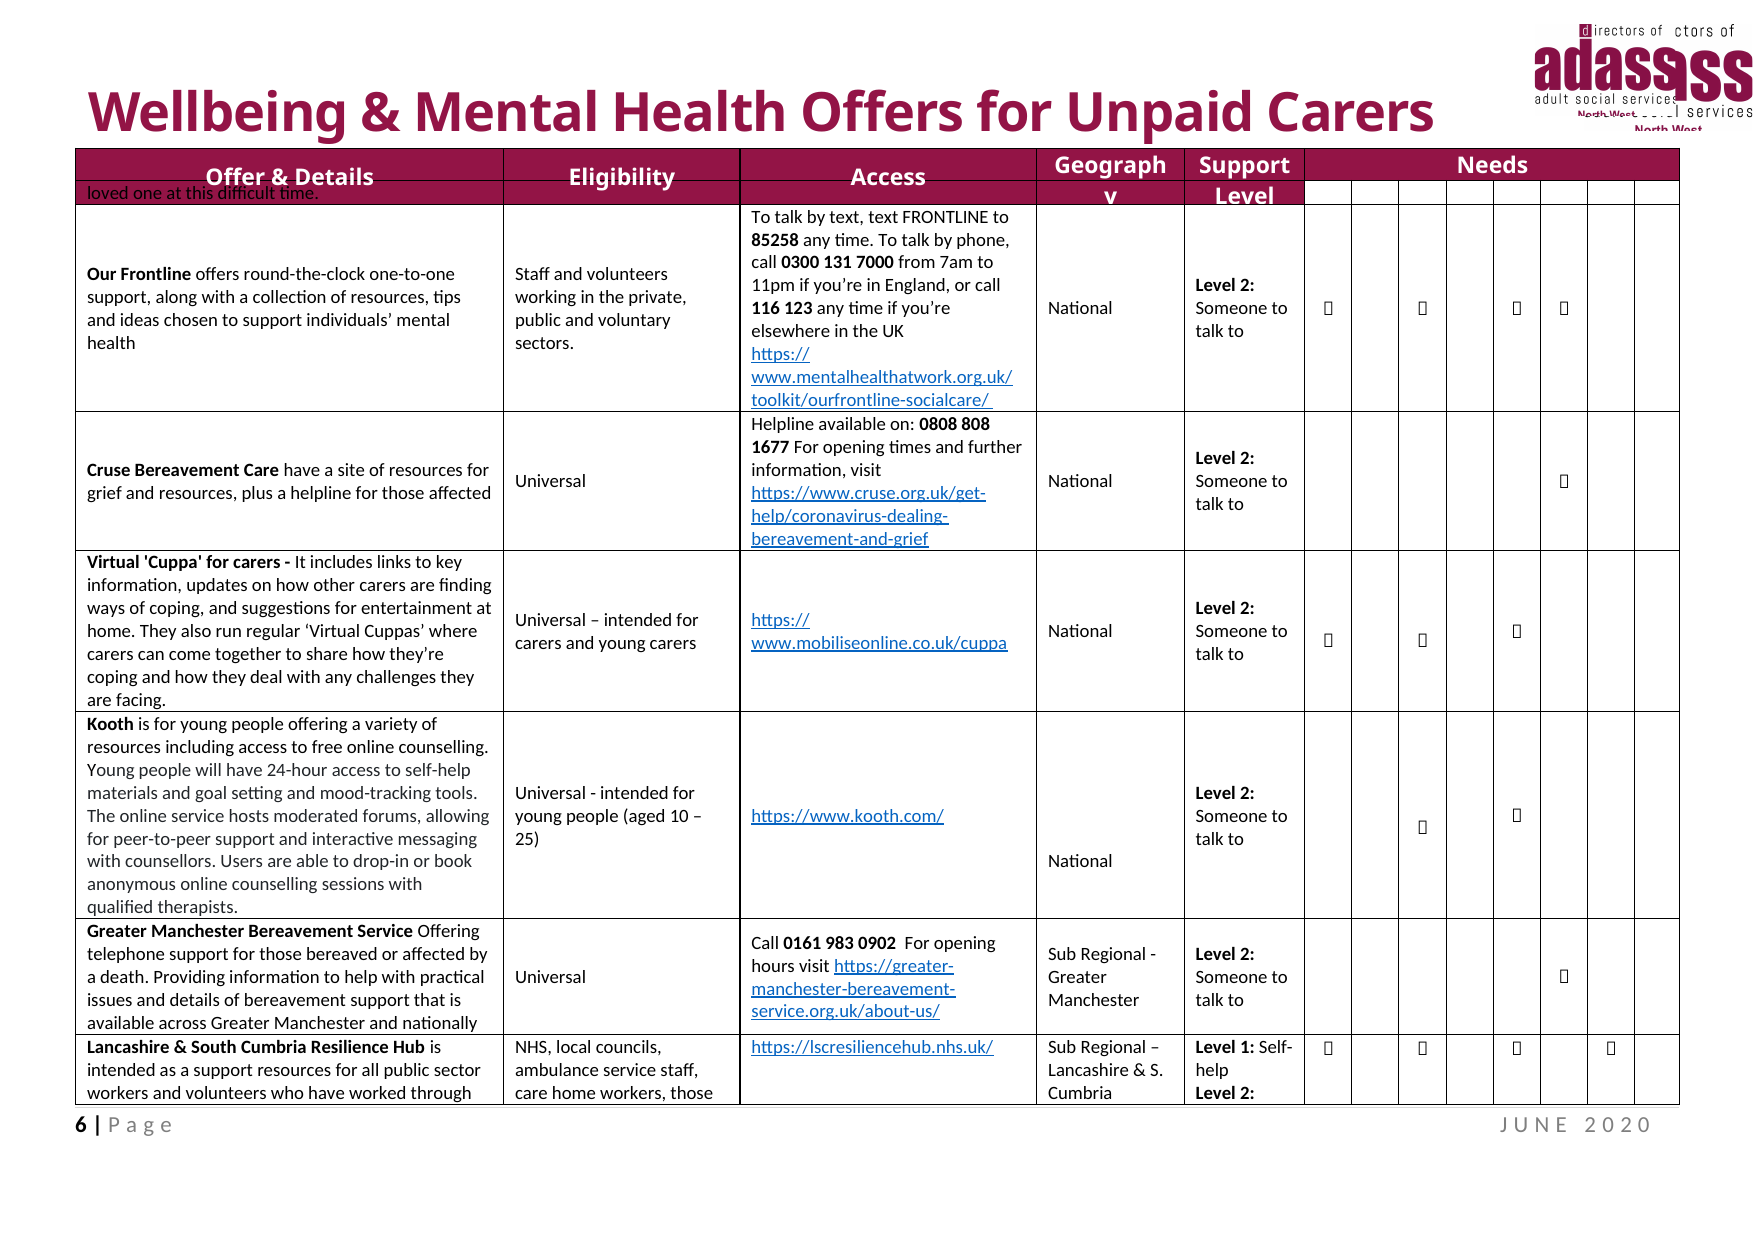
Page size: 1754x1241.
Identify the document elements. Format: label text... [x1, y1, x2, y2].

table_header Support Level [1185, 149, 1304, 180]
table_cell [1305, 181, 1351, 204]
table_cell [1494, 412, 1540, 549]
table_cell [1635, 1035, 1679, 1104]
table_cell [1588, 551, 1634, 711]
table_cell Universal – intended for carers and young carers [504, 551, 739, 711]
table_cell Greater Manchester Bereavement Service Offering telephone support for those bereaved or affected by a death. Providing information to help with practical issues and details of bereavement support that is available across Greater Manchester and nationally [76, 919, 503, 1034]
table_cell  [1494, 551, 1540, 711]
table_cell [1305, 919, 1351, 1034]
table_cell [1635, 551, 1679, 711]
table_cell [1399, 181, 1446, 204]
table_cell [1352, 712, 1398, 918]
table_cell [1588, 205, 1634, 411]
table_cell https://www.mobiliseonline.co.uk/cuppa [741, 551, 1036, 711]
table_cell [1399, 919, 1446, 1034]
table_cell [1588, 919, 1634, 1034]
table_cell Call 0800 2600 400, 8am - 8pm every day [741, 181, 1036, 204]
table_cell Virtual 'Cuppa' for carers - It includes links to key information, updates on how other carers are finding ways of coping, and suggestions for entertainment at home. They also run regular ‘Virtual Cuppas’ where carers can come together to share how they’re coping and how they deal with any challenges they are facing. [76, 551, 503, 711]
table_cell [1541, 712, 1587, 918]
table_cell  [1494, 1035, 1540, 1104]
table_cell https://lscresiliencehub.nhs.uk/ [741, 1035, 1036, 1104]
table_cell [1305, 412, 1351, 549]
table_cell  [1541, 181, 1587, 204]
table_cell Kooth is for young people offering a variety of resources including access to free online counselling. Young people will have 24-hour access to self-help materials and goal setting and mood-tracking tools. The online service hosts moderated forums, allowing for peer-to-peer support and interactive messaging with counsellors. Users are able to drop-in or book anonymous online counselling sessions with qualified therapists. [76, 712, 503, 918]
table_cell  [1494, 205, 1540, 411]
table_header Offer & Details [76, 149, 503, 180]
table_cell Level 2: Someone to talk to [1185, 712, 1304, 918]
table_cell  [1399, 551, 1446, 711]
table_cell  [1541, 919, 1587, 1034]
table_cell [1494, 181, 1540, 204]
table_cell [1447, 181, 1493, 204]
table_cell Level 1: Self-help Level 2: Someone to talk to [1185, 1035, 1304, 1104]
table_cell  [1399, 1035, 1446, 1104]
table_cell Helpline available on: 0808 808 1677 For opening times and further information, visit https://www.cruse.org.uk/get-help/coronavirus-dealing-bereavement-and-grief [741, 412, 1036, 549]
table_cell [1447, 551, 1493, 711]
table_cell Level 2: Someone to talk to [1185, 412, 1304, 549]
table_cell  [1541, 412, 1587, 549]
table_cell [1447, 919, 1493, 1034]
table_cell Level 2: Someone to talk to [1185, 919, 1304, 1034]
table_cell [1635, 412, 1679, 549]
table_cell [1399, 412, 1446, 549]
table_cell [1447, 412, 1493, 549]
table_cell [1588, 181, 1634, 204]
table_cell [1541, 1035, 1587, 1104]
table_cell Cruse Bereavement Care have a site of resources for grief and resources, plus a helpline for those affected [76, 412, 503, 549]
table_cell  [1494, 712, 1540, 918]
table_cell National [1037, 712, 1184, 918]
table_cell Universal [504, 412, 739, 549]
table_cell Our Frontline offers round-the-clock one-to-one support, along with a collection of resources, tips and ideas chosen to support individuals’ mental health [76, 205, 503, 411]
table_cell  [1399, 205, 1446, 411]
table_cell [1305, 712, 1351, 918]
table_cell [1352, 181, 1398, 204]
table_cell Universal - intended for young people (aged 10 – 25) [504, 712, 739, 918]
table_cell  [1305, 551, 1351, 711]
table_cell [1494, 919, 1540, 1034]
table_cell [1588, 412, 1634, 549]
table_cell  [1541, 205, 1587, 411]
table_cell Universal [504, 919, 739, 1034]
table_cell [1352, 205, 1398, 411]
table_cell [1352, 551, 1398, 711]
table_cell  [1305, 1035, 1351, 1104]
table_cell  [1588, 1035, 1634, 1104]
table_header Geography [1037, 149, 1184, 180]
table_cell [1352, 412, 1398, 549]
table_cell Sub Regional – Lancashire & S. Cumbria [1037, 1035, 1184, 1104]
table_cell [1588, 712, 1634, 918]
table_cell National [1037, 205, 1184, 411]
table_cell [1352, 919, 1398, 1034]
table_cell NHS, local councils, ambulance service staff, care home workers, those working in social care and community workers [504, 1035, 739, 1104]
table_cell [1352, 1035, 1398, 1104]
table_cell [1635, 919, 1679, 1034]
table_cell Staff and volunteers working in the private, public and voluntary sectors. [504, 205, 739, 411]
table_cell  [1399, 712, 1446, 918]
table_cell [1635, 205, 1679, 411]
table_cell [1447, 1035, 1493, 1104]
table_cell https://www.kooth.com/ [741, 712, 1036, 918]
table_cell [1541, 551, 1587, 711]
table_cell Level 2: Someone to talk to [1185, 181, 1304, 204]
table_cell [1447, 712, 1493, 918]
table_cell National [1037, 181, 1184, 204]
table_header Eligibility [504, 149, 739, 180]
table_header Access [741, 149, 1036, 180]
picture [1534, 24, 1753, 131]
table_cell [1447, 205, 1493, 411]
table_header Needs [1305, 149, 1679, 180]
table_cell Universal [504, 181, 739, 204]
table_cell  [1305, 205, 1351, 411]
table_cell [1635, 712, 1679, 918]
table_cell [1635, 181, 1679, 204]
table_cell National [1037, 412, 1184, 549]
table_cell To talk by text, text FRONTLINE to 85258 any time. To talk by phone, call 0300 131 7000 from 7am to 11pm if you’re in England, or call 116 123 any time if you’re elsewhere in the UK https://www.mentalhealthatwork.org.uk/toolkit/ourfrontline-socialcare/ [741, 205, 1036, 411]
table_cell Call 0161 983 0902 For opening hours visit https://greater-manchester-bereavement-service.org.uk/about-us/ [741, 919, 1036, 1034]
table_cell Sub Regional - Greater Manchester [1037, 919, 1184, 1034]
table_cell National [1037, 551, 1184, 711]
table_cell Level 2: Someone to talk to [1185, 205, 1304, 411]
table_cell Level 2: Someone to talk to [1185, 551, 1304, 711]
